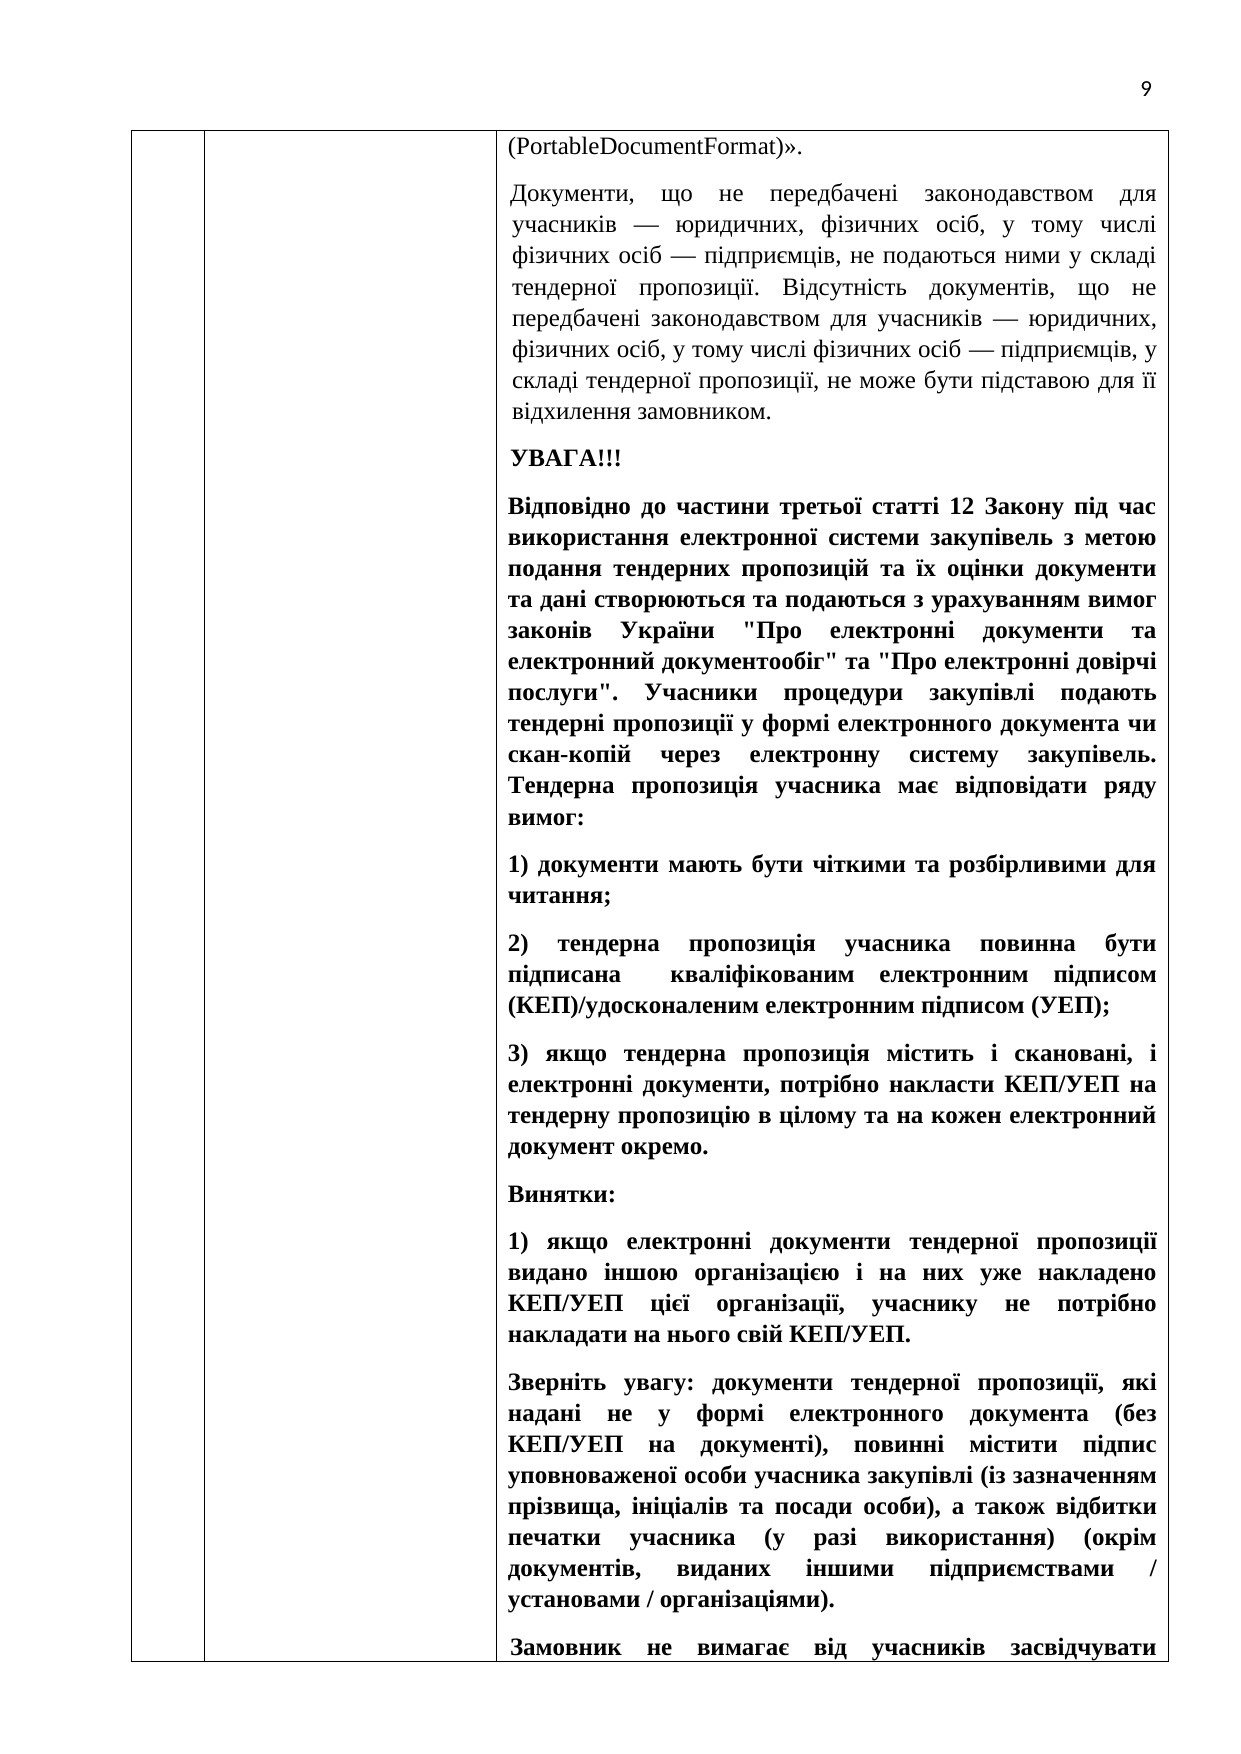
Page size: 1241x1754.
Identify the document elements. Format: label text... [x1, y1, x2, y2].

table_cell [205, 131, 496, 1661]
table_cell 1 [132, 131, 204, 1661]
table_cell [497, 131, 1168, 1661]
